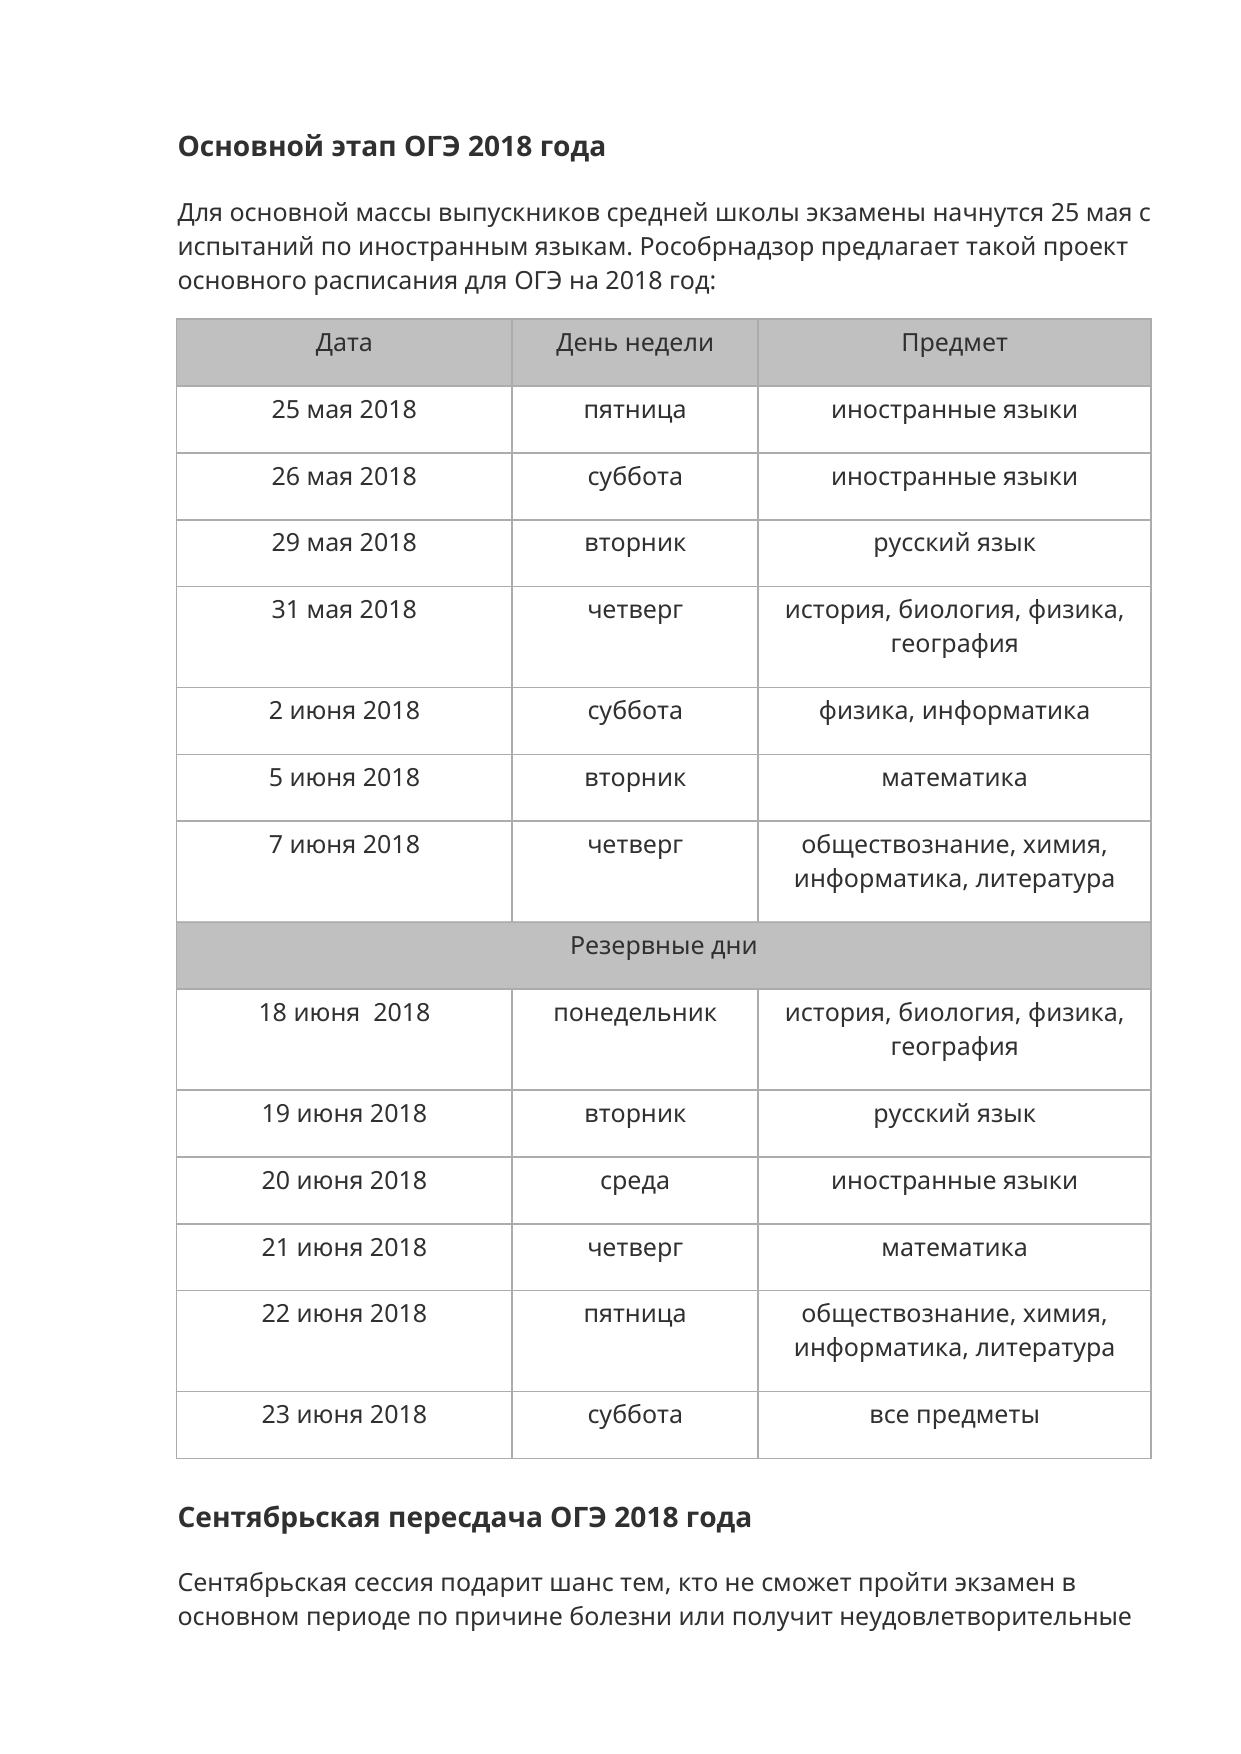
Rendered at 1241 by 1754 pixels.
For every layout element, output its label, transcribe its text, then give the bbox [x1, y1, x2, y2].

table_cell 7 июня 2018 [177, 822, 511, 921]
table_cell понедельник [513, 990, 757, 1089]
table_cell 18 июня 2018 [177, 990, 511, 1089]
table_cell 22 июня 2018 [177, 1291, 511, 1391]
table_cell история, биология, физика, география [759, 990, 1150, 1089]
table_cell русский язык [759, 521, 1150, 586]
table_cell вторник [513, 755, 757, 820]
table_cell все предметы [759, 1392, 1150, 1458]
table_cell 2 июня 2018 [177, 688, 511, 753]
table_header День недели [513, 320, 757, 385]
table_cell математика [759, 755, 1150, 820]
table_header Предмет [759, 320, 1150, 385]
text Для основной массы выпускников средней школы экзамены начнутся 25 мая с испытаний по иностранным языкам. Рособрнадзор предлагает такой проект основного расписания для ОГЭ на 2018 год: [177, 194, 1152, 296]
table_cell обществознание, химия, информатика, литература [759, 1291, 1150, 1391]
table_cell 21 июня 2018 [177, 1225, 511, 1290]
table_cell обществознание, химия, информатика, литература [759, 822, 1150, 921]
table_cell четверг [513, 822, 757, 921]
table_cell физика, информатика [759, 688, 1150, 753]
table_cell суббота [513, 688, 757, 753]
table_cell иностранные языки [759, 454, 1150, 519]
table_cell 5 июня 2018 [177, 755, 511, 820]
table_cell иностранные языки [759, 387, 1150, 452]
text Основной этап ОГЭ 2018 года [177, 118, 1152, 165]
table_cell вторник [513, 521, 757, 586]
table_cell суббота [513, 454, 757, 519]
table_cell суббота [513, 1392, 757, 1458]
table_cell русский язык [759, 1091, 1150, 1156]
table_cell четверг [513, 1225, 757, 1290]
table_cell пятница [513, 1291, 757, 1391]
table_cell 19 июня 2018 [177, 1091, 511, 1156]
table_cell иностранные языки [759, 1158, 1150, 1223]
table_cell 31 мая 2018 [177, 587, 511, 687]
table_cell история, биология, физика, география [759, 587, 1150, 687]
table_cell четверг [513, 587, 757, 687]
table_cell 26 мая 2018 [177, 454, 511, 519]
table_cell вторник [513, 1091, 757, 1156]
table_cell 20 июня 2018 [177, 1158, 511, 1223]
table_cell 25 мая 2018 [177, 387, 511, 452]
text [177, 1564, 1152, 1632]
table_cell пятница [513, 387, 757, 452]
text Сентябрьская пересдача ОГЭ 2018 года [177, 1488, 1152, 1535]
table_cell 23 июня 2018 [177, 1392, 511, 1458]
table_cell Резервные дни [177, 923, 1150, 988]
table_cell 29 мая 2018 [177, 521, 511, 586]
table_header Дата [177, 320, 511, 385]
table_cell среда [513, 1158, 757, 1223]
table_cell математика [759, 1225, 1150, 1290]
